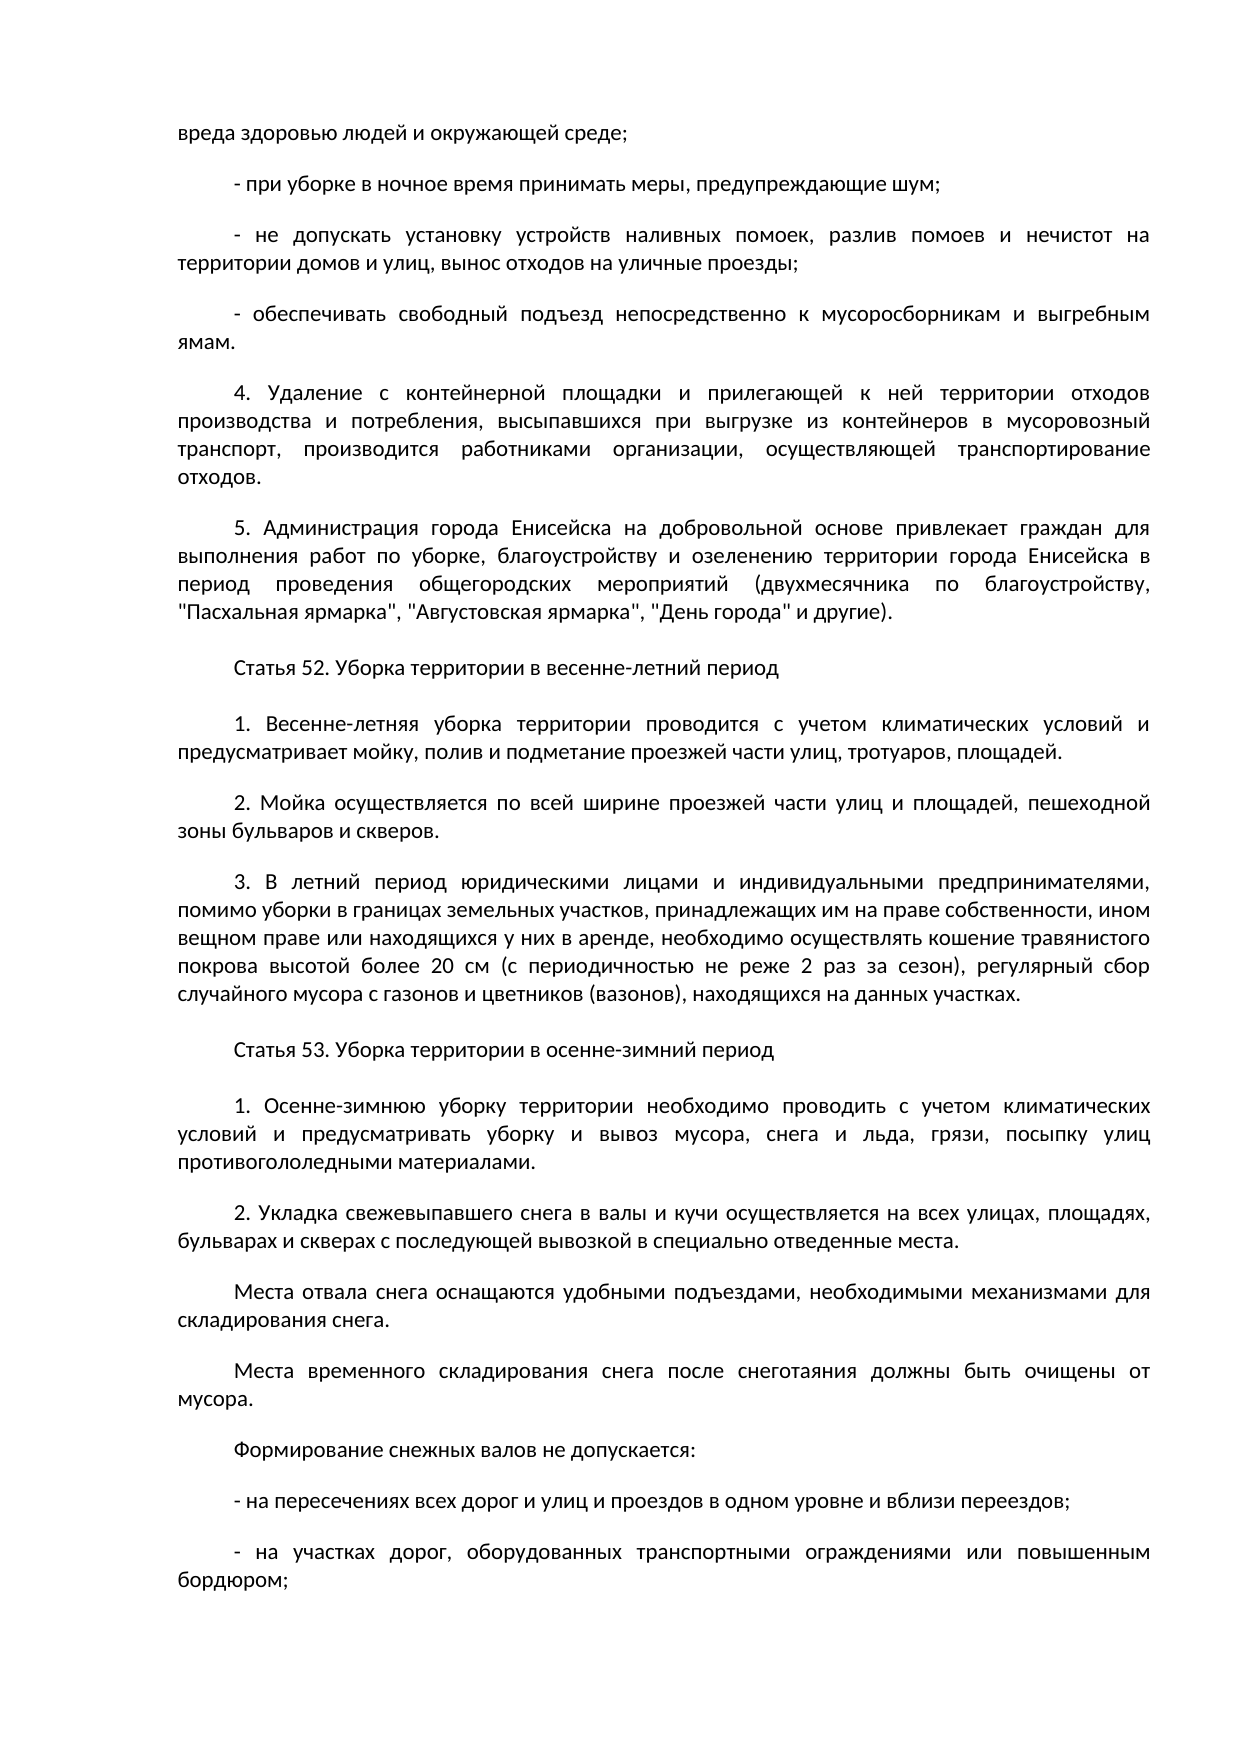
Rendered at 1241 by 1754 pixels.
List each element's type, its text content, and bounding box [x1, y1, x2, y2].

text Статья 52. Уборка территории в весенне-летний период [177, 653, 1152, 681]
text Места отвала снега оснащаются удобными подъездами, необходимыми механизмами для складирования снега. [177, 1277, 1152, 1333]
text - при уборке в ночное время принимать меры, предупреждающие шум; [177, 169, 1152, 197]
text - не допускать установку устройств наливных помоек, разлив помоев и нечистот на территории домов и улиц, вынос отходов на уличные проезды; [177, 220, 1152, 276]
text 3. В летний период юридическими лицами и индивидуальными предпринимателями, помимо уборки в границах земельных участков, принадлежащих им на праве собственности, ином вещном праве или находящихся у них в аренде, необходимо осуществлять кошение травянистого покрова высотой более 20 см (с периодичностью не реже 2 раз за сезон), регулярный сбор случайного мусора с газонов и цветников (вазонов), находящихся на данных участках. [177, 867, 1152, 1007]
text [177, 118, 1152, 146]
text Формирование снежных валов не допускается: [177, 1435, 1152, 1463]
text Места временного складирования снега после снеготаяния должны быть очищены от мусора. [177, 1356, 1152, 1412]
text 1. Осенне-зимнюю уборку территории необходимо проводить с учетом климатических условий и предусматривать уборку и вывоз мусора, снега и льда, грязи, посыпку улиц противогололедными материалами. [177, 1091, 1152, 1175]
text 5. Администрация города Енисейска на добровольной основе привлекает граждан для выполнения работ по уборке, благоустройству и озеленению территории города Енисейска в период проведения общегородских мероприятий (двухмесячника по благоустройству, "Пасхальная ярмарка", "Августовская ярмарка", "День города" и другие). [177, 513, 1152, 625]
text Статья 53. Уборка территории в осенне-зимний период [177, 1035, 1152, 1063]
text 2. Мойка осуществляется по всей ширине проезжей части улиц и площадей, пешеходной зоны бульваров и скверов. [177, 788, 1152, 844]
text 1. Весенне-летняя уборка территории проводится с учетом климатических условий и предусматривает мойку, полив и подметание проезжей части улиц, тротуаров, площадей. [177, 709, 1152, 765]
text 2. Укладка свежевыпавшего снега в валы и кучи осуществляется на всех улицах, площадях, бульварах и скверах с последующей вывозкой в специально отведенные места. [177, 1198, 1152, 1254]
text - на участках дорог, оборудованных транспортными ограждениями или повышенным бордюром; [177, 1537, 1152, 1593]
text - на пересечениях всех дорог и улиц и проездов в одном уровне и вблизи переездов; [177, 1486, 1152, 1514]
text - обеспечивать свободный подъезд непосредственно к мусоросборникам и выгребным ямам. [177, 299, 1152, 355]
text 4. Удаление с контейнерной площадки и прилегающей к ней территории отходов производства и потребления, высыпавшихся при выгрузке из контейнеров в мусоровозный транспорт, производится работниками организации, осуществляющей транспортирование отходов. [177, 378, 1152, 490]
